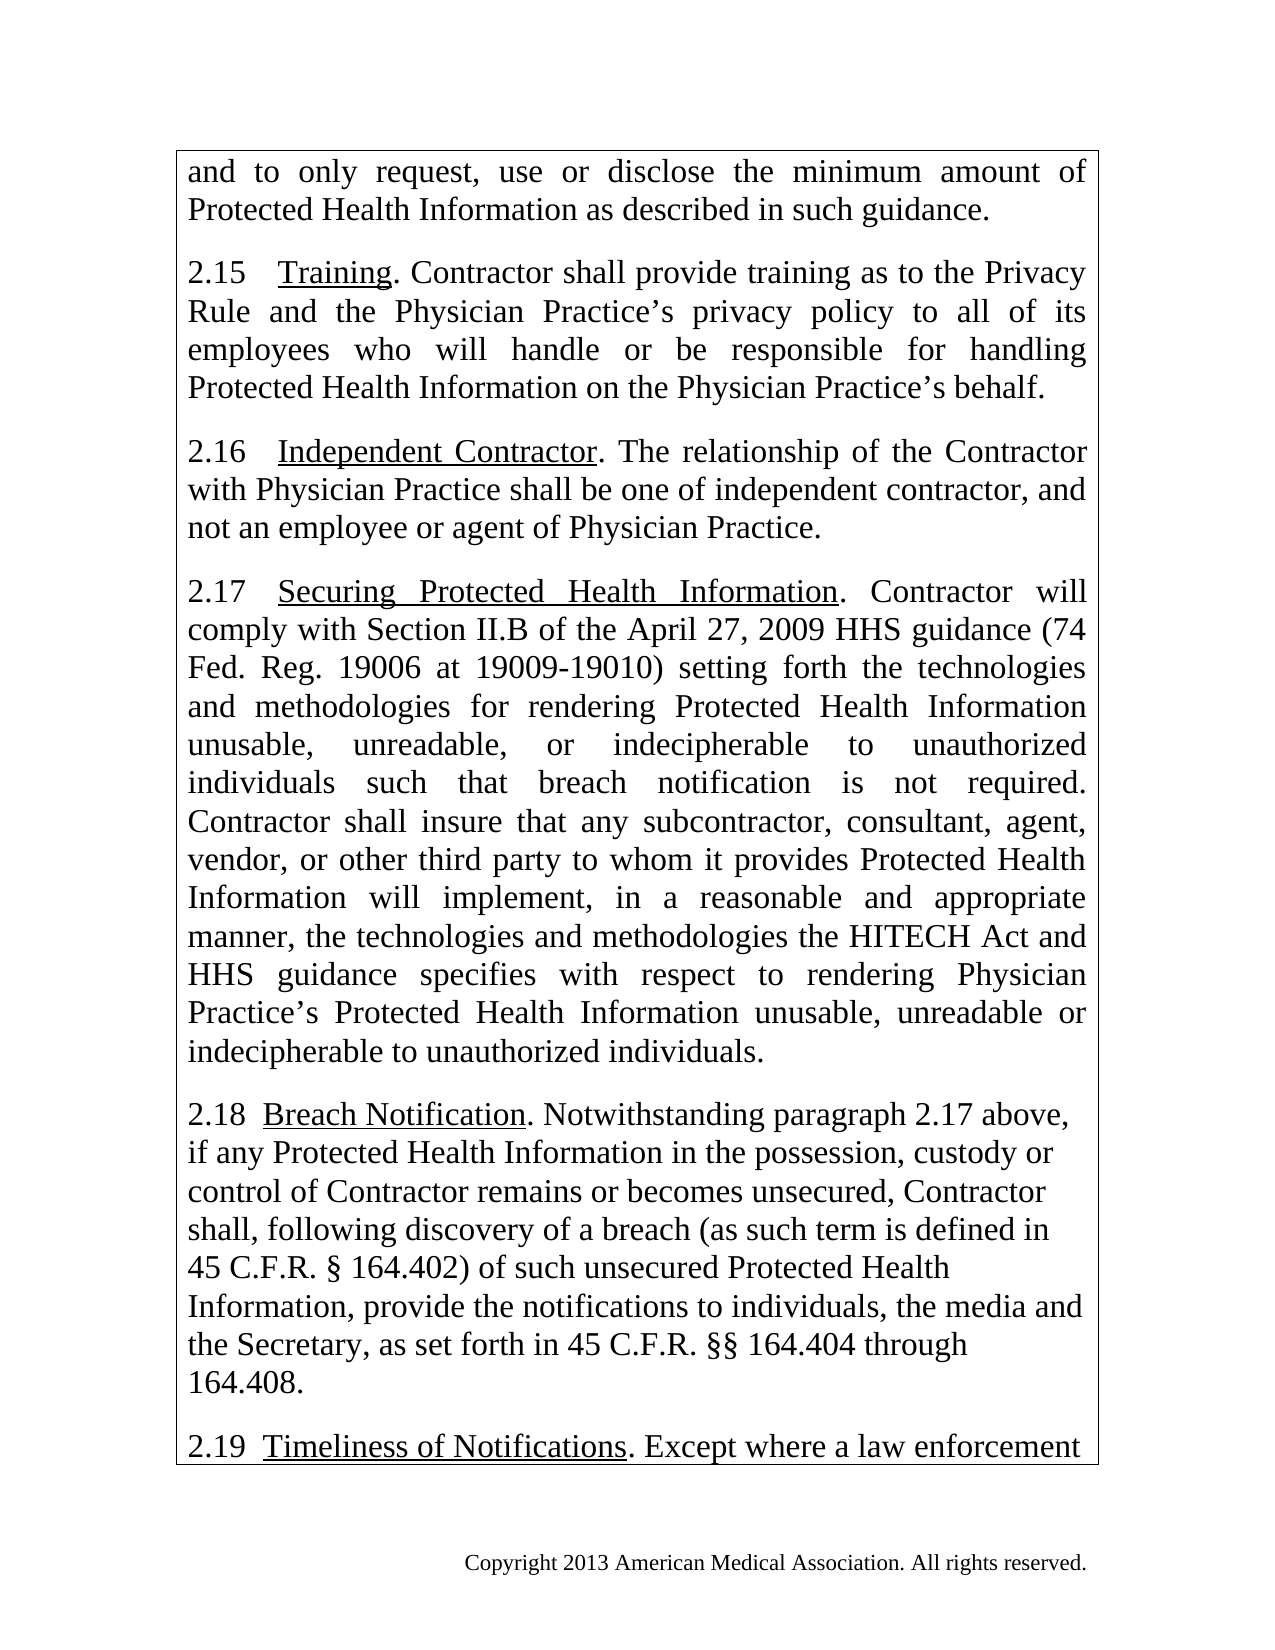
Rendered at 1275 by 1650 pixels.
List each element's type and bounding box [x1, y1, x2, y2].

table_header [177, 151, 1098, 1464]
